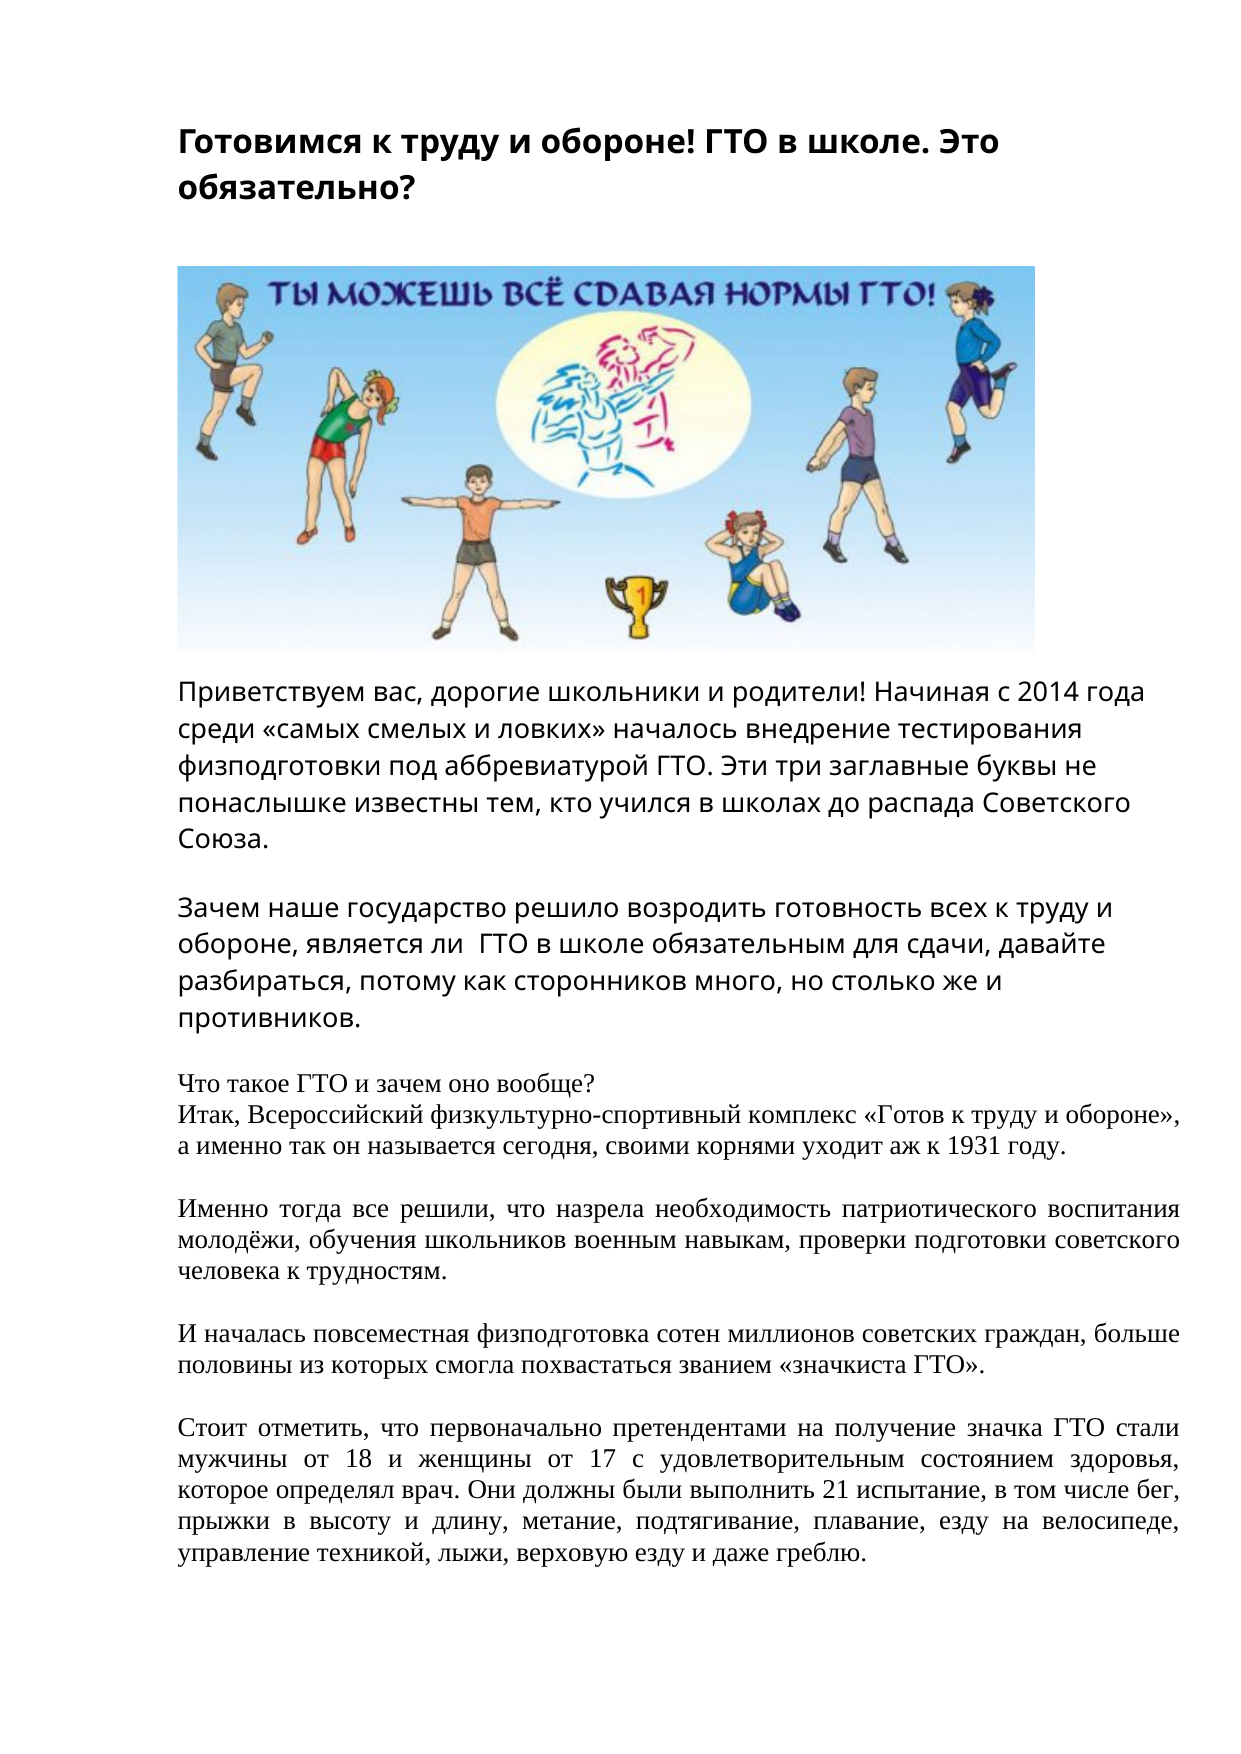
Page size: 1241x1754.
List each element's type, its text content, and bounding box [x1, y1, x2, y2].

picture [177, 266, 1035, 652]
text Итак, Всероссийский физкультурно-спортивный комплекс «Готов к труду и обороне», а именно так он называется сегодня, своими корнями уходит аж к 1931 году. [177, 1098, 1181, 1161]
text Именно тогда все решили, что назрела необходимость патриотического воспитания молодёжи, обучения школьников военным навыкам, проверки подготовки советского человека к трудностям. [177, 1192, 1181, 1286]
text Приветствуем вас, дорогие школьники и родители! Начиная с 2014 года среди «самых смелых и ловких» началось внедрение тестирования физподготовки под аббревиатурой ГТО. Эти три заглавные буквы не понаслышке известны тем, кто учился в школах до распада Советского Союза. [177, 672, 1181, 857]
text Что такое ГТО и зачем оно вообще? [177, 1067, 1181, 1098]
text Готовимся к труду и обороне! ГТО в школе. Это обязательно? [177, 118, 1181, 209]
text Стоит отметить, что первоначально претендентами на получение значка ГТО стали мужчины от 18 и женщины от 17 с удовлетворительным состоянием здоровья, которое определял врач. Они должны были выполнить 21 испытание, в том числе бег, прыжки в высоту и длину, метание, подтягивание, плавание, езду на велосипеде, управление техникой, лыжи, верховую езду и даже греблю. [177, 1411, 1181, 1567]
text Зачем наше государство решило возродить готовность всех к труду и обороне, является ли ГТО в школе обязательным для сдачи, давайте разбираться, потому как сторонников много, но столько же и противников. [177, 888, 1181, 1036]
text И началась повсеместная физподготовка сотен миллионов советских граждан, больше половины из которых смогла похвастаться званием «значкиста ГТО». [177, 1317, 1181, 1379]
